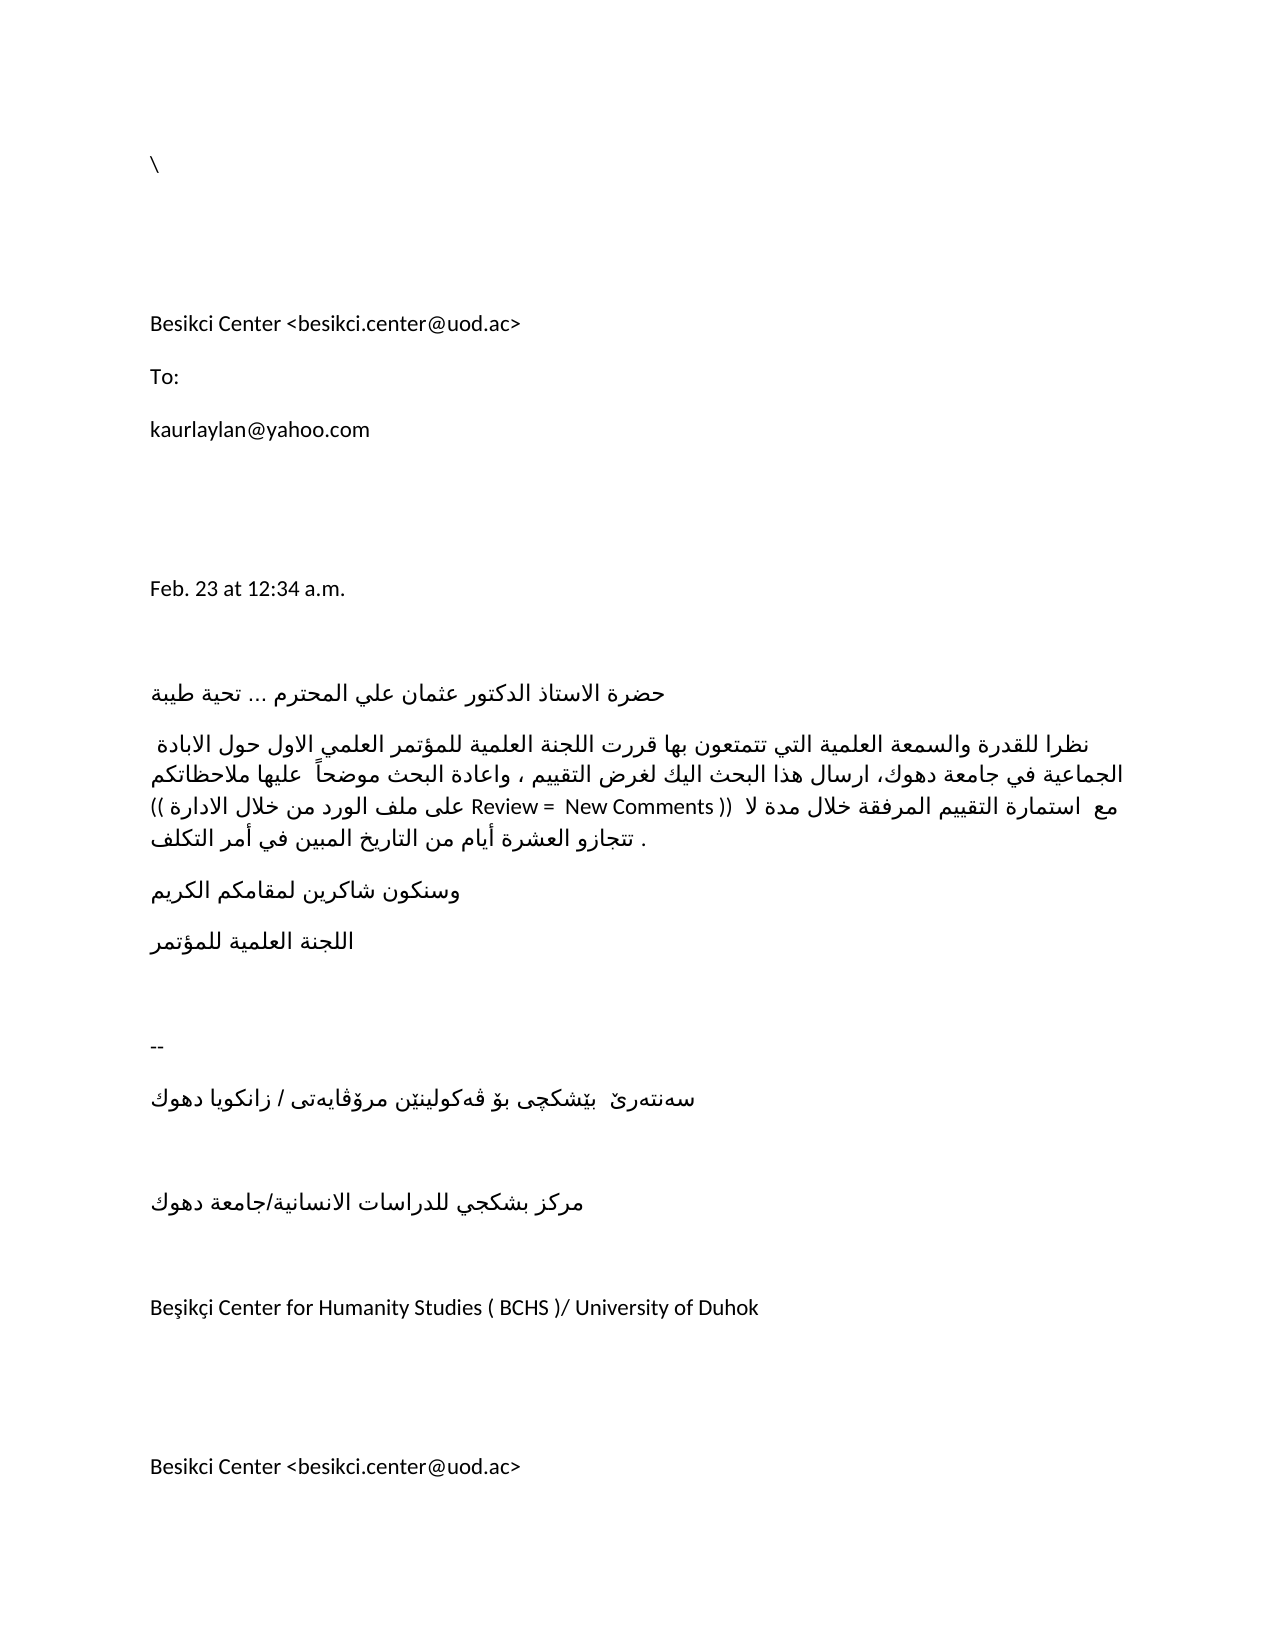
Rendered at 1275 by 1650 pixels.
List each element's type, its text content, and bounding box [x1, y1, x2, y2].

text -- [150, 1032, 1125, 1060]
text Feb. 23 at 12:34 a.m. [150, 574, 1125, 602]
text اللجنة العلمية للمؤتمر [150, 928, 1125, 954]
text Besikci Center <besikci.center@uod.ac> [150, 1452, 1125, 1481]
text Beşikҫi Center for Humanity Studies ( BCHS )/ University of Duhok [150, 1293, 1125, 1321]
text وسنكون شاكرين لمقامكم الكريم [150, 877, 1125, 903]
text \ [150, 150, 1125, 178]
text Besikci Center <besikci.center@uod.ac> [150, 309, 1125, 337]
text حضرة الاستاذ الدكتور عثمان علي المحترم ... تحية طيبة [150, 680, 1125, 707]
text To: [150, 362, 1125, 390]
text سه‌نته‌رێ بێشكچى بۆ ڤه‌كولينێن مرۆڤايه‌تى / زانكويا دهوك [150, 1085, 1125, 1112]
text نظرا للقدرة والسمعة العلمية التي تتمتعون بها قررت اللجنة العلمية للمؤتمر العلمي الاول حول الابادة الجماعية في جامعة دهوك، ارسال هذا البحث اليك لغرض التقييم ، واعادة البحث موضحاً عليها ملاحظاتكم (( على ملف الورد من خلال الادارة Review = New Comments )) مع استمارة التقييم المرفقة خلال مدة لا تتجازو العشرة أيام من التاريخ المبين في أمر التكلف . [150, 731, 1125, 852]
text مركز بشكجي للدراسات الانسانية/جامعة دهوك [150, 1189, 1125, 1216]
text kaurlaylan@yahoo.com [150, 415, 1125, 443]
